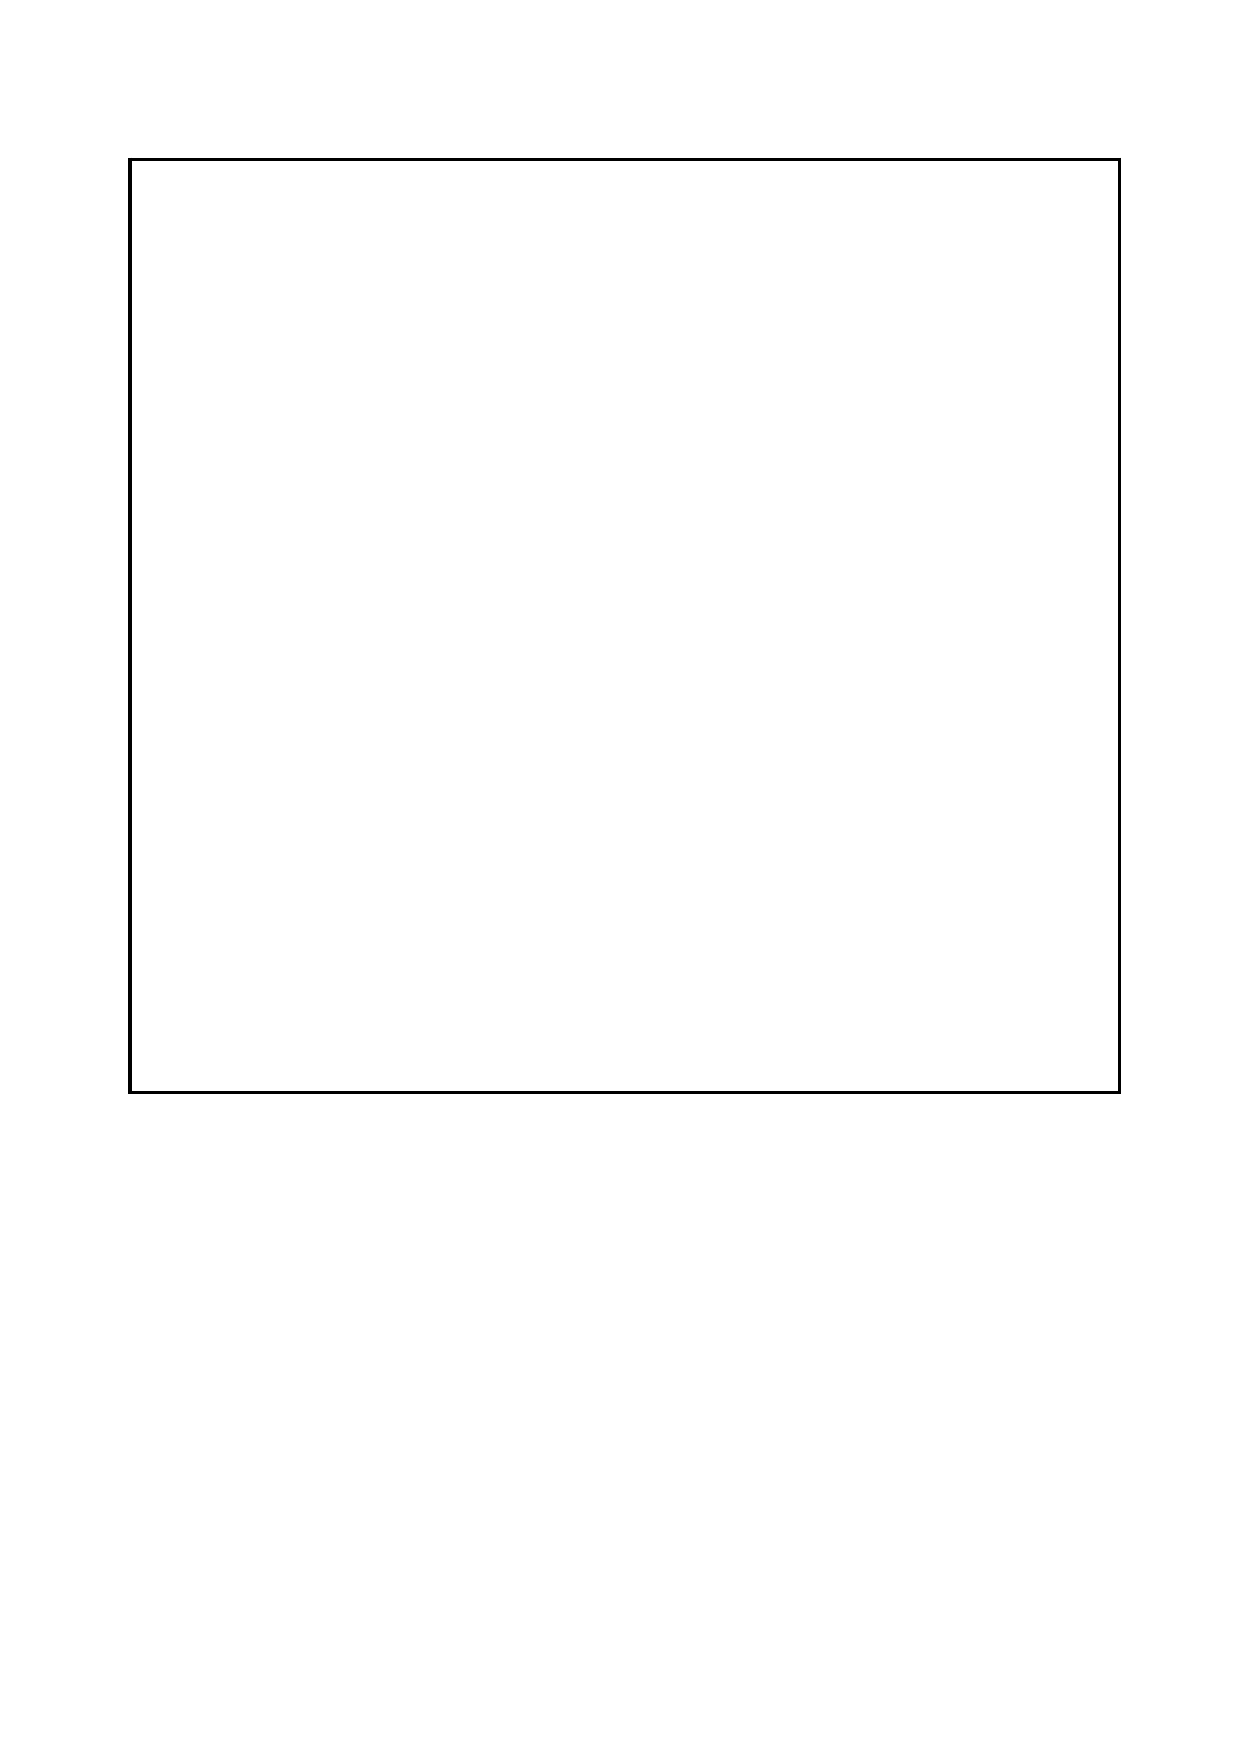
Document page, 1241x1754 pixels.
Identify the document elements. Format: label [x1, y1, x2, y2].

table_header [132, 161, 1118, 1091]
